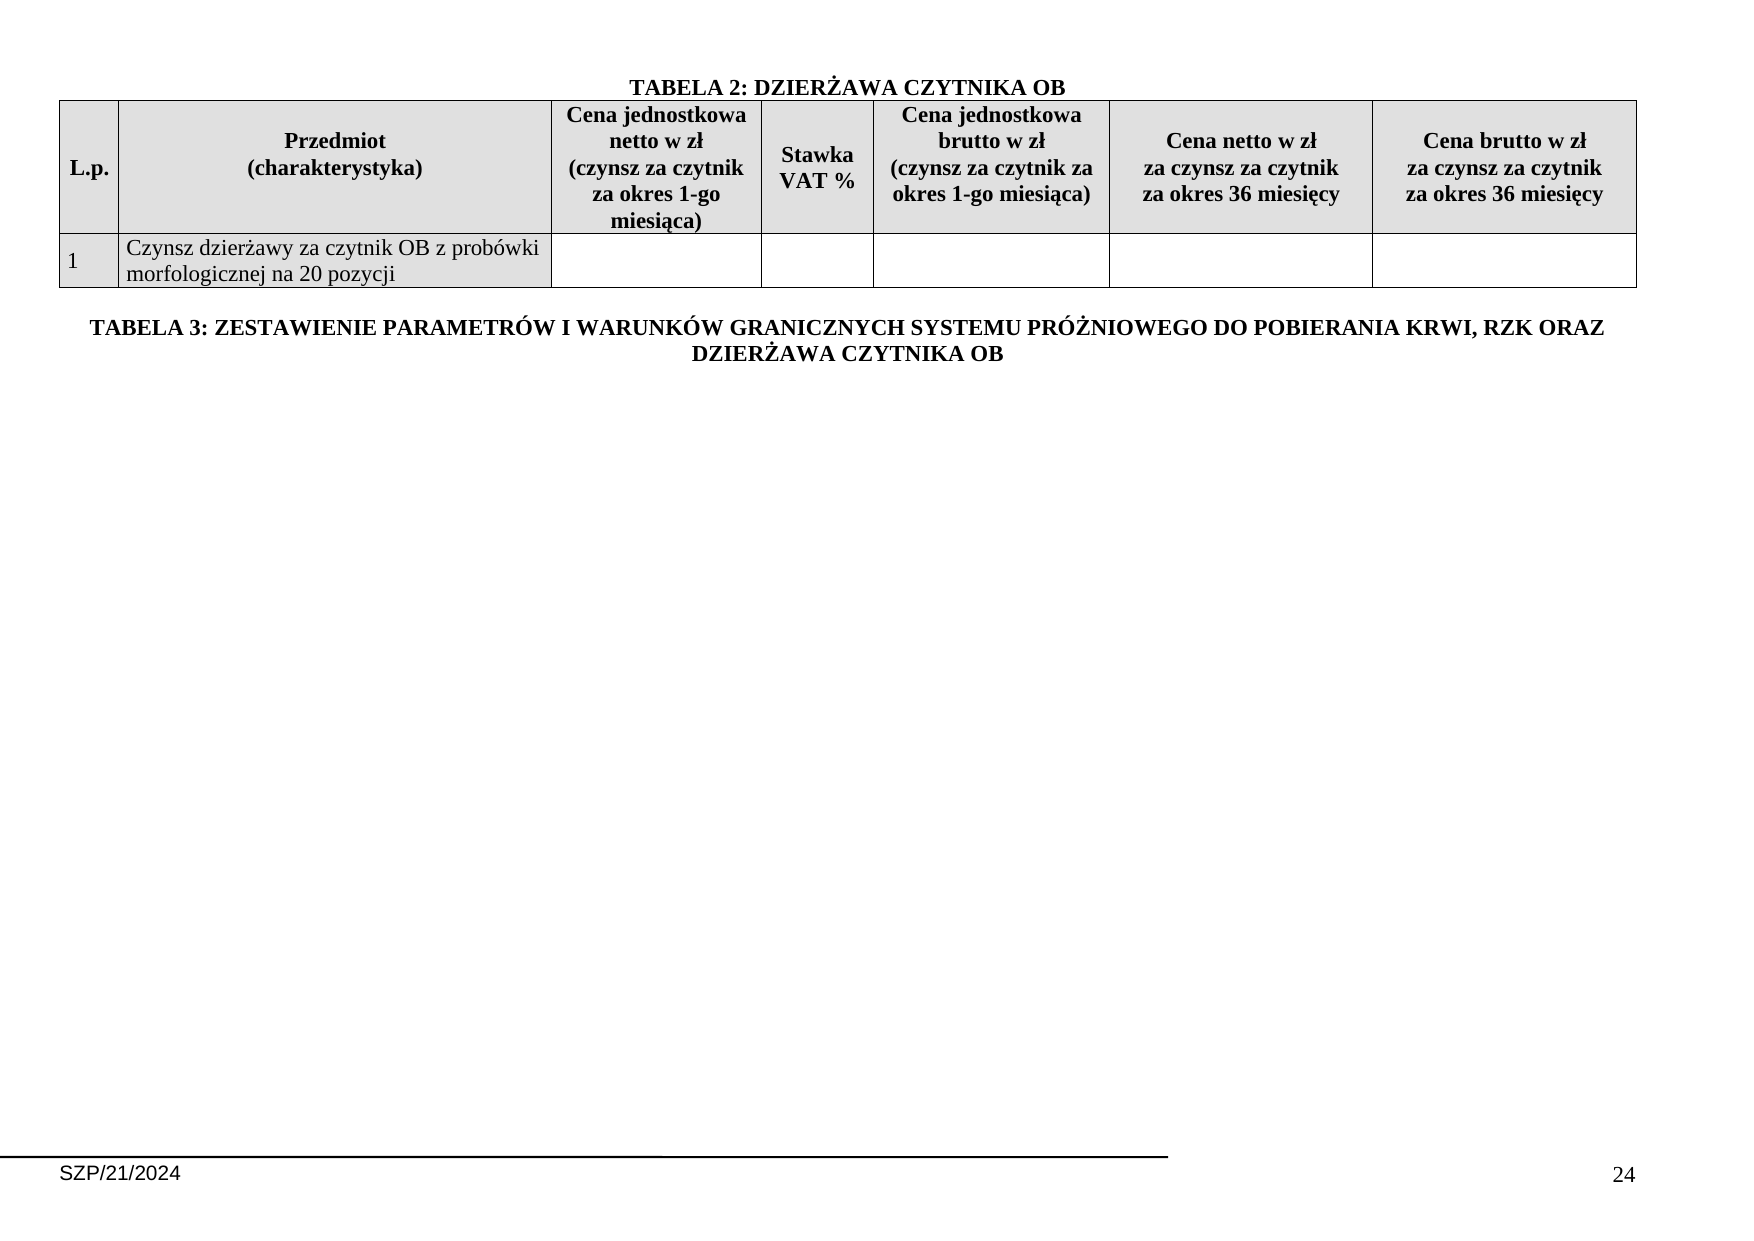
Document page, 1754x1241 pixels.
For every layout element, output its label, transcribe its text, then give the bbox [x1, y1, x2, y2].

table_cell [1373, 234, 1636, 287]
table_header Cena netto w zł za czynsz za czytnik za okres 36 miesięcy [1110, 101, 1372, 233]
table_cell [552, 234, 761, 287]
table_cell [1110, 234, 1372, 287]
table_header L.p. [60, 101, 118, 233]
table_cell Czynsz dzierżawy za czytnik OB z probówki morfologicznej na 20 pozycji [119, 234, 551, 287]
table_header Cena jednostkowa netto w zł (czynsz za czytnik za okres 1-go miesiąca) [552, 101, 761, 233]
table_header Cena brutto w zł za czynsz za czytnik za okres 36 miesięcy [1373, 101, 1636, 233]
table_header Stawka VAT % [762, 101, 873, 233]
table_cell [874, 234, 1109, 287]
table_header Przedmiot (charakterystyka) [119, 101, 551, 233]
text TABELA 3: ZESTAWIENIE PARAMETRÓW I WARUNKÓW GRANICZNYCH SYSTEMU PRÓŻNIOWEGO DO POBIERANIA KRWI, RZK ORAZ DZIERŻAWA CZYTNIKA OB [59, 314, 1636, 367]
text TABELA 2: DZIERŻAWA CZYTNIKA OB [59, 74, 1636, 100]
table_cell [762, 234, 873, 287]
table_header Cena jednostkowa brutto w zł (czynsz za czytnik za okres 1-go miesiąca) [874, 101, 1109, 233]
table_cell 1 [60, 234, 118, 287]
